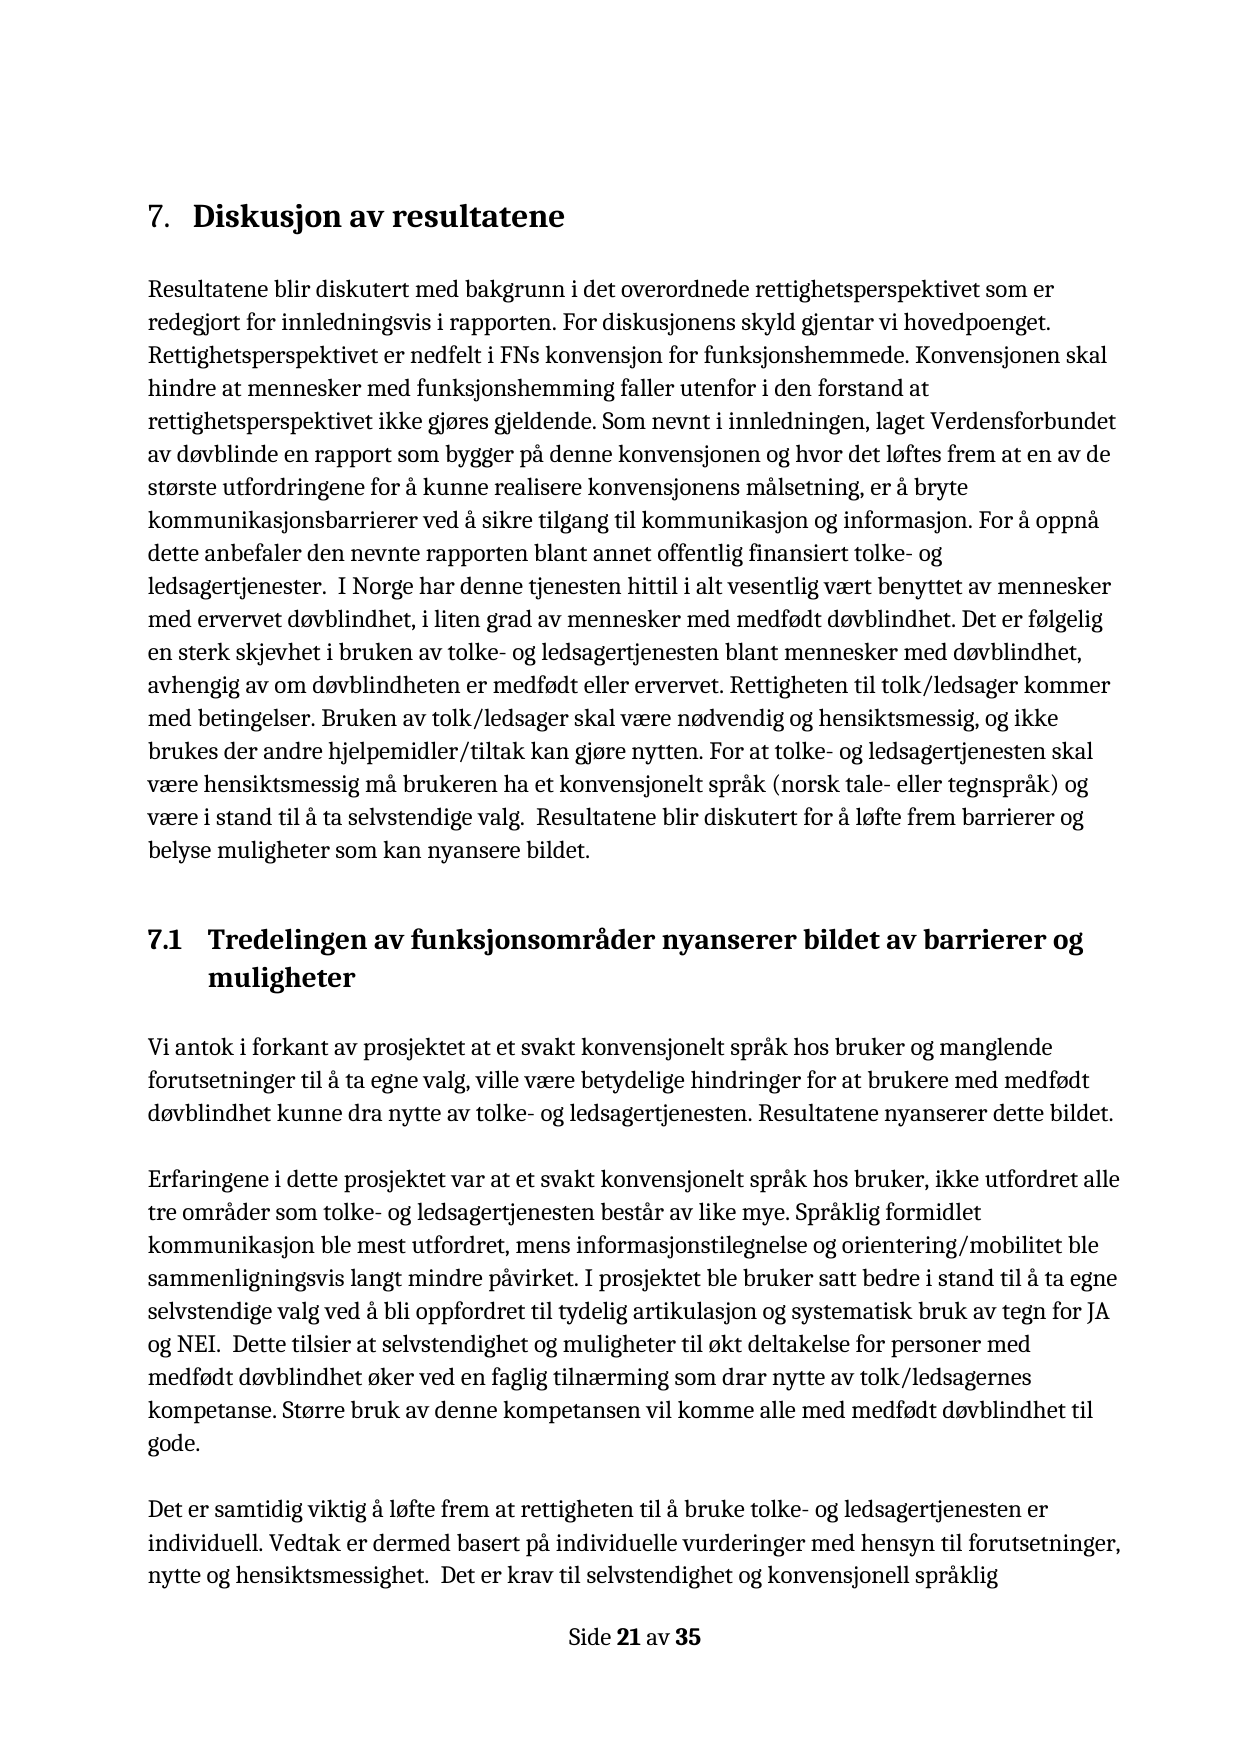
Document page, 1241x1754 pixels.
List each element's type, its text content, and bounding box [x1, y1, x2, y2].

subtitle Tredelingen av funksjonsområder nyanserer bildet av barrierer og muligheter [148, 923, 1122, 995]
text Vi antok i forkant av prosjektet at et svakt konvensjonelt språk hos bruker og manglende forutsetninger til å ta egne valg, ville være betydelige hindringer for at brukere med medfødt døvblindhet kunne dra nytte av tolke- og ledsagertjenesten. Resultatene nyanserer dette bildet. [148, 1033, 1122, 1128]
subtitle Diskusjon av resultatene [148, 198, 1122, 236]
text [148, 1495, 1122, 1590]
text Erfaringene i dette prosjektet var at et svakt konvensjonelt språk hos bruker, ikke utfordret alle tre områder som tolke- og ledsagertjenesten består av like mye. Språklig formidlet kommunikasjon ble mest utfordret, mens informasjonstilegnelse og orientering/mobilitet ble sammenligningsvis langt mindre påvirket. I prosjektet ble bruker satt bedre i stand til å ta egne selvstendige valg ved å bli oppfordret til tydelig artikulasjon og systematisk bruk av tegn for JA og NEI. Dette tilsier at selvstendighet og muligheter til økt deltakelse for personer med medfødt døvblindhet øker ved en faglig tilnærming som drar nytte av tolk/ledsagernes kompetanse. Større bruk av denne kompetansen vil komme alle med medfødt døvblindhet til gode. [148, 1165, 1122, 1458]
text Resultatene blir diskutert med bakgrunn i det overordnede rettighetsperspektivet som er redegjort for innledningsvis i rapporten. For diskusjonens skyld gjentar vi hovedpoenget. Rettighetsperspektivet er nedfelt i FNs konvensjon for funksjonshemmede. Konvensjonen skal hindre at mennesker med funksjonshemming faller utenfor i den forstand at rettighetsperspektivet ikke gjøres gjeldende. Som nevnt i innledningen, laget Verdensforbundet av døvblinde en rapport som bygger på denne konvensjonen og hvor det løftes frem at en av de største utfordringene for å kunne realisere konvensjonens målsetning, er å bryte kommunikasjonsbarrierer ved å sikre tilgang til kommunikasjon og informasjon. For å oppnå dette anbefaler den nevnte rapporten blant annet offentlig finansiert tolke- og ledsagertjenester. I Norge har denne tjenesten hittil i alt vesentlig vært benyttet av mennesker med ervervet døvblindhet, i liten grad av mennesker med medfødt døvblindhet. Det er følgelig en sterk skjevhet i bruken av tolke- og ledsagertjenesten blant mennesker med døvblindhet, avhengig av om døvblindheten er medfødt eller ervervet. Rettigheten til tolk/ledsager kommer med betingelser. Bruken av tolk/ledsager skal være nødvendig og hensiktsmessig, og ikke brukes der andre hjelpemidler/tiltak kan gjøre nytten. For at tolke- og ledsagertjenesten skal være hensiktsmessig må brukeren ha et konvensjonelt språk (norsk tale- eller tegnspråk) og være i stand til å ta selvstendige valg. Resultatene blir diskutert for å løfte frem barrierer og belyse muligheter som kan nyansere bildet. [148, 275, 1122, 865]
